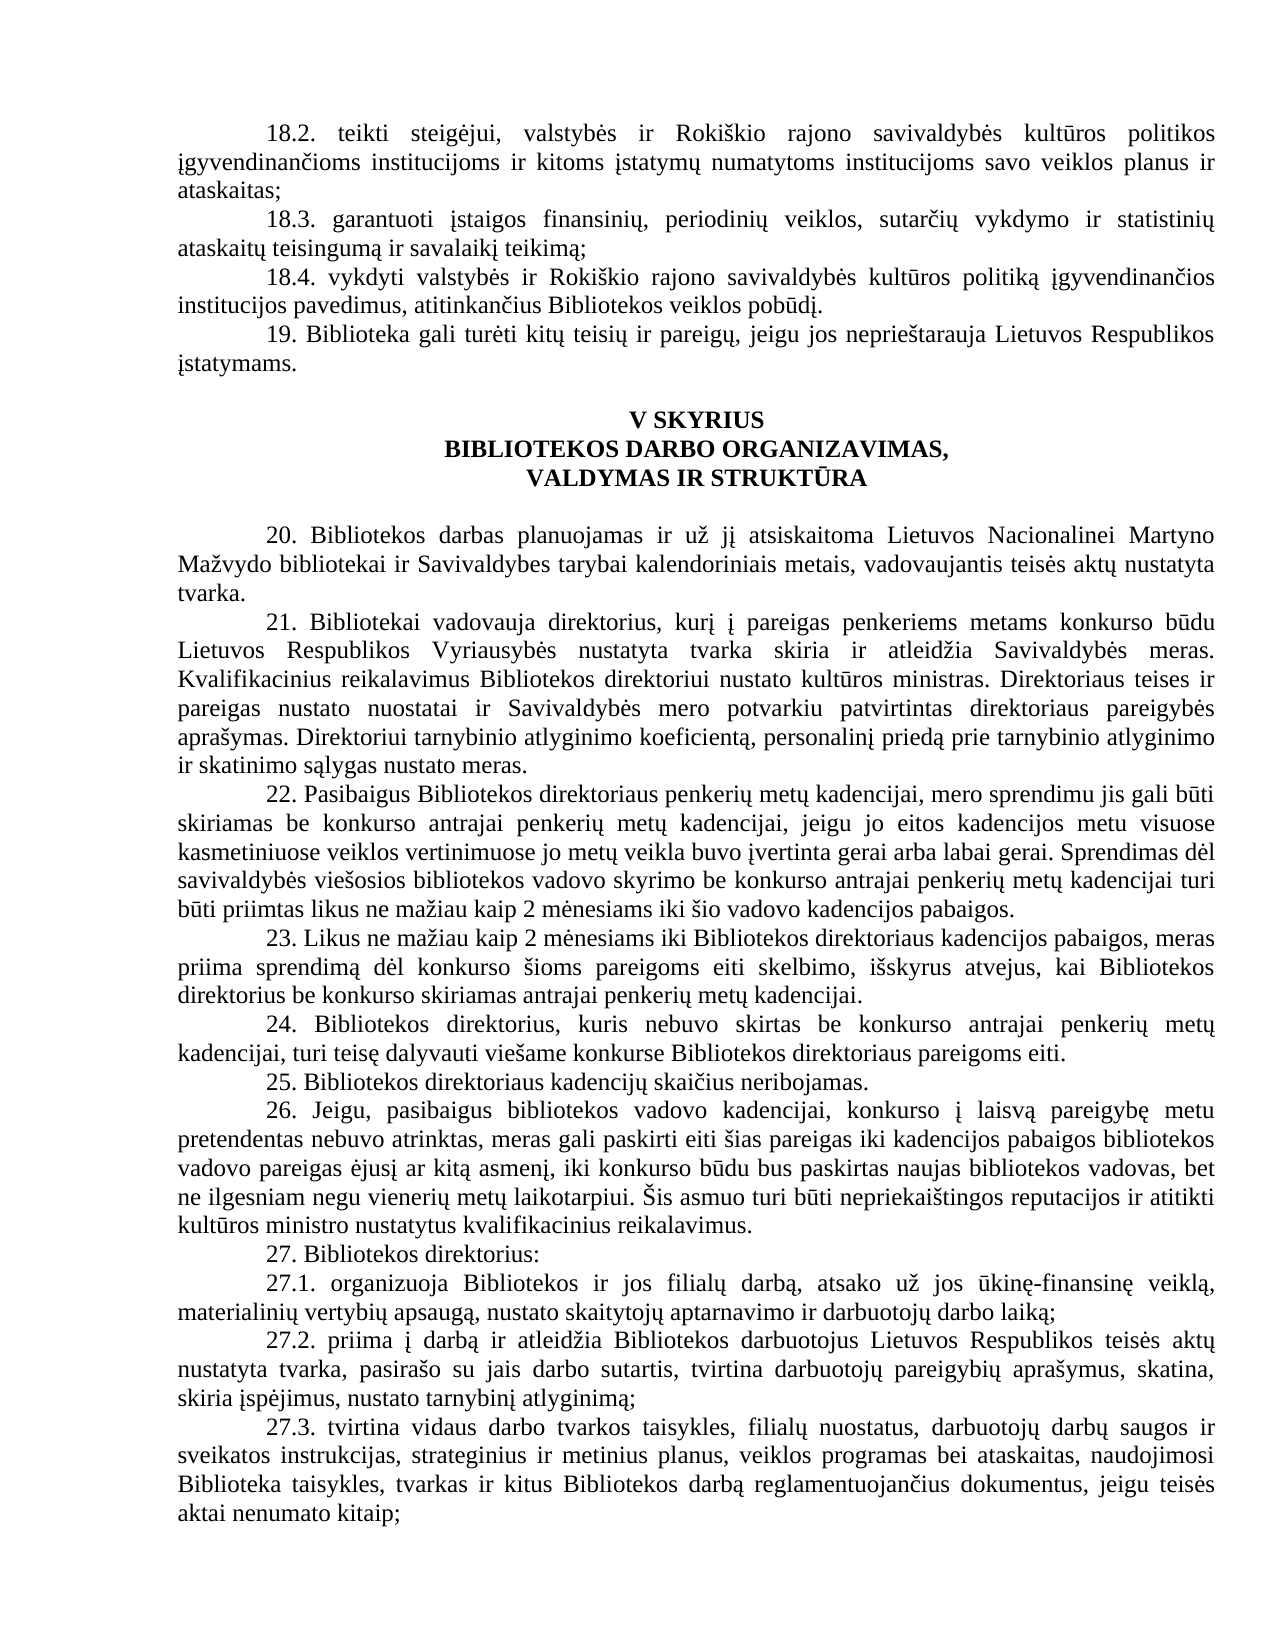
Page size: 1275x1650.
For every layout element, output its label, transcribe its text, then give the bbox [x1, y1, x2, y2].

text 23. Likus ne mažiau kaip 2 mėnesiams iki Bibliotekos direktoriaus kadencijos pabaigos, meras priima sprendimą dėl konkurso šioms pareigoms eiti skelbimo, išskyrus atvejus, kai Bibliotekos direktorius be konkurso skiriamas antrajai penkerių metų kadencijai. [177, 923, 1216, 1009]
text 19. Biblioteka gali turėti kitų teisių ir pareigų, jeigu jos neprieštarauja Lietuvos Respublikos įstatymams. [177, 319, 1216, 377]
text 27.1. organizuoja Bibliotekos ir jos filialų darbą, atsako už jos ūkinę-finansinę veiklą, materialinių vertybių apsaugą, nustato skaitytojų aptarnavimo ir darbuotojų darbo laiką; [177, 1268, 1216, 1326]
text 27.3. tvirtina vidaus darbo tvarkos taisykles, filialų nuostatus, darbuotojų darbų saugos ir sveikatos instrukcijas, strateginius ir metinius planus, veiklos programas bei ataskaitas, naudojimosi Biblioteka taisykles, tvarkas ir kitus Bibliotekos darbą reglamentuojančius dokumentus, jeigu teisės aktai nenumato kitaip; [177, 1412, 1216, 1527]
text 22. Pasibaigus Bibliotekos direktoriaus penkerių metų kadencijai, mero sprendimu jis gali būti skiriamas be konkurso antrajai penkerių metų kadencijai, jeigu jo eitos kadencijos metu visuose kasmetiniuose veiklos vertinimuose jo metų veikla buvo įvertinta gerai arba labai gerai. Sprendimas dėl savivaldybės viešosios bibliotekos vadovo skyrimo be konkurso antrajai penkerių metų kadencijai turi būti priimtas likus ne mažiau kaip 2 mėnesiams iki šio vadovo kadencijos pabaigos. [177, 779, 1216, 923]
text 25. Bibliotekos direktoriaus kadencijų skaičius neribojamas. [177, 1067, 1216, 1096]
text 26. Jeigu, pasibaigus bibliotekos vadovo kadencijai, konkurso į laisvą pareigybę metu pretendentas nebuvo atrinktas, meras gali paskirti eiti šias pareigas iki kadencijos pabaigos bibliotekos vadovo pareigas ėjusį ar kitą asmenį, iki konkurso būdu bus paskirtas naujas bibliotekos vadovas, bet ne ilgesniam negu vienerių metų laikotarpiui. Šis asmuo turi būti nepriekaištingos reputacijos ir atitikti kultūros ministro nustatytus kvalifikacinius reikalavimus. [177, 1096, 1216, 1239]
text 20. Bibliotekos darbas planuojamas ir už jį atsiskaitoma Lietuvos Nacionalinei Martyno Mažvydo bibliotekai ir Savivaldybes tarybai kalendoriniais metais, vadovaujantis teisės aktų nustatyta tvarka. [177, 521, 1216, 607]
text 18.4. vykdyti valstybės ir Rokiškio rajono savivaldybės kultūros politiką įgyvendinančios institucijos pavedimus, atitinkančius Bibliotekos veiklos pobūdį. [177, 262, 1216, 319]
text BIBLIOTEKOS DARBO ORGANIZAVIMAS, [177, 434, 1216, 463]
text 24. Bibliotekos direktorius, kuris nebuvo skirtas be konkurso antrajai penkerių metų kadencijai, turi teisę dalyvauti viešame konkurse Bibliotekos direktoriaus pareigoms eiti. [177, 1009, 1216, 1067]
text 18.3. garantuoti įstaigos finansinių, periodinių veiklos, sutarčių vykdymo ir statistinių ataskaitų teisingumą ir savalaikį teikimą; [177, 204, 1216, 262]
text 27. Bibliotekos direktorius: [177, 1239, 1216, 1268]
text 27.2. priima į darbą ir atleidžia Bibliotekos darbuotojus Lietuvos Respublikos teisės aktų nustatyta tvarka, pasirašo su jais darbo sutartis, tvirtina darbuotojų pareigybių aprašymus, skatina, skiria įspėjimus, nustato tarnybinį atlyginimą; [177, 1326, 1216, 1412]
text VALDYMAS IR STRUKTŪRA [177, 463, 1216, 492]
text 21. Bibliotekai vadovauja direktorius, kurį į pareigas penkeriems metams konkurso būdu Lietuvos Respublikos Vyriausybės nustatyta tvarka skiria ir atleidžia Savivaldybės meras. Kvalifikacinius reikalavimus Bibliotekos direktoriui nustato kultūros ministras. Direktoriaus teises ir pareigas nustato nuostatai ir Savivaldybės mero potvarkiu patvirtintas direktoriaus pareigybės aprašymas. Direktoriui tarnybinio atlyginimo koeficientą, personalinį priedą prie tarnybinio atlyginimo ir skatinimo sąlygas nustato meras. [177, 607, 1216, 779]
text V SKYRIUS [177, 406, 1216, 434]
text 18.2. teikti steigėjui, valstybės ir Rokiškio rajono savivaldybės kultūros politikos įgyvendinančioms institucijoms ir kitoms įstatymų numatytoms institucijoms savo veiklos planus ir ataskaitas; [177, 118, 1216, 204]
